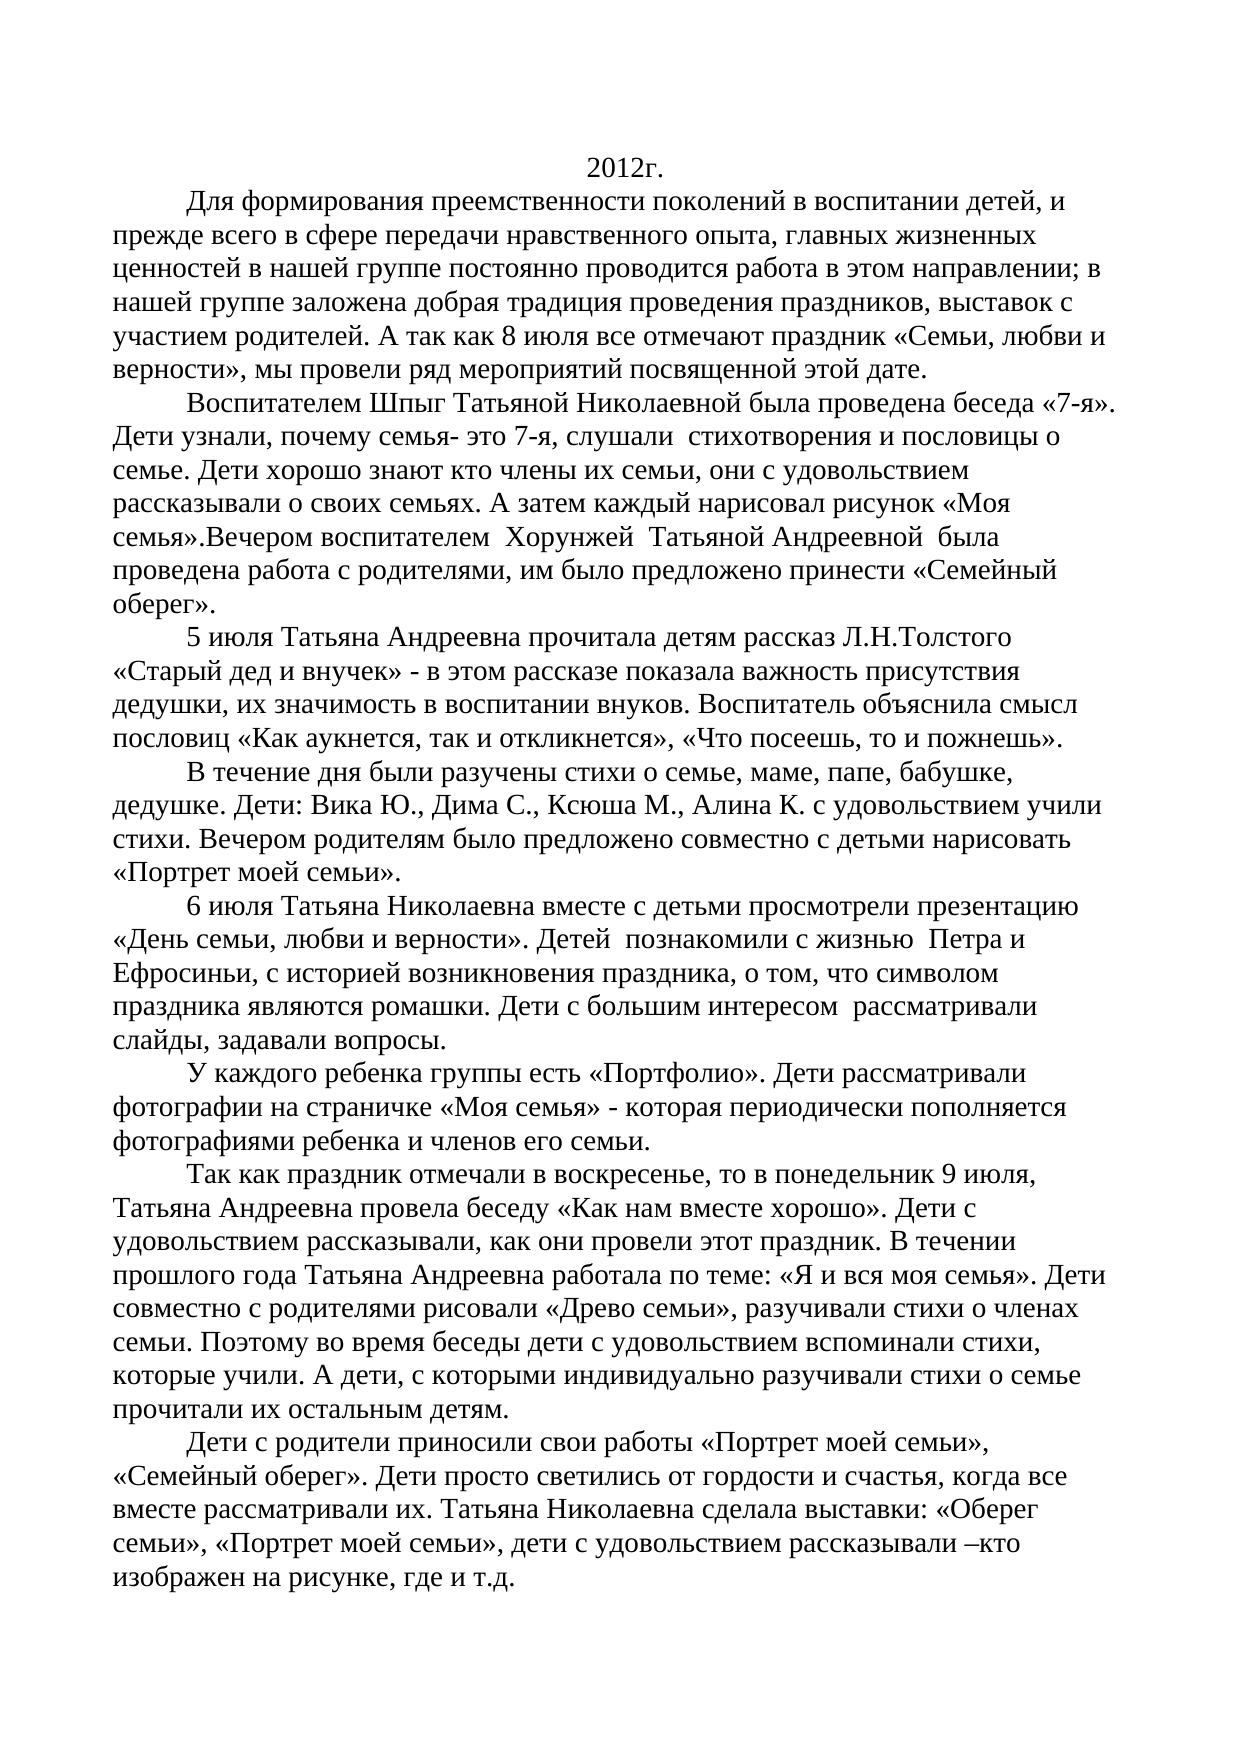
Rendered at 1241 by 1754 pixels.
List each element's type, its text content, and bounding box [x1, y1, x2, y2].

text У каждого ребенка группы есть «Портфолио». Дети рассматривали фотографии на страничке «Моя семья» - которая периодически пополняется фотографиями ребенка и членов его семьи. [112, 1056, 1128, 1156]
text Так как праздник отмечали в воскресенье, то в понедельник 9 июля, Татьяна Андреевна провела беседу «Как нам вместе хорошо». Дети с удовольствием рассказывали, как они провели этот праздник. В течении прошлого года Татьяна Андреевна работала по теме: «Я и вся моя семья». Дети совместно с родителями рисовали «Древо семьи», разучивали стихи о членах семьи. Поэтому во время беседы дети с удовольствием вспоминали стихи, которые учили. А дети, с которыми индивидуально разучивали стихи о семье прочитали их остальным детям. [112, 1156, 1128, 1424]
text В течение дня были разучены стихи о семье, маме, папе, бабушке, дедушке. Дети: Вика Ю., Дима С., Ксюша М., Алина К. с удовольствием учили стихи. Вечером родителям было предложено совместно с детьми нарисовать «Портрет моей семьи». [112, 754, 1128, 888]
text 2012г. [112, 150, 1128, 183]
text 6 июля Татьяна Николаевна вместе с детьми просмотрели презентацию «День семьи, любви и верности». Детей познакомили с жизнью Петра и Ефросиньи, с историей возникновения праздника, о том, что символом праздника являются ромашки. Дети с большим интересом рассматривали слайды, задавали вопросы. [112, 888, 1128, 1056]
text 5 июля Татьяна Андреевна прочитала детям рассказ Л.Н.Толстого «Старый дед и внучек» - в этом рассказе показала важность присутствия дедушки, их значимость в воспитании внуков. Воспитатель объяснила смысл пословиц «Как аукнется, так и откликнется», «Что посеешь, то и пожнешь». [112, 619, 1128, 754]
text Воспитателем Шпыг Татьяной Николаевной была проведена беседа «7-я». Дети узнали, почему семья- это 7-я, слушали стихотворения и пословицы о семье. Дети хорошо знают кто члены их семьи, они с удовольствием рассказывали о своих семьях. А затем каждый нарисовал рисунок «Моя семья».Вечером воспитателем Хорунжей Татьяной Андреевной была проведена работа с родителями, им было предложено принести «Семейный оберег». [112, 385, 1128, 619]
text Для формирования преемственности поколений в воспитании детей, и прежде всего в сфере передачи нравственного опыта, главных жизненных ценностей в нашей группе постоянно проводится работа в этом направлении; в нашей группе заложена добрая традиция проведения праздников, выставок с участием родителей. А так как 8 июля все отмечают праздник «Семьи, любви и верности», мы провели ряд мероприятий посвященной этой дате. [112, 183, 1128, 385]
text Дети с родители приносили свои работы «Портрет моей семьи», «Семейный оберег». Дети просто светились от гордости и счастья, когда все вместе рассматривали их. Татьяна Николаевна сделала выставки: «Оберег семьи», «Портрет моей семьи», дети с удовольствием рассказывали –кто изображен на рисунке, где и т.д. [112, 1424, 1128, 1592]
